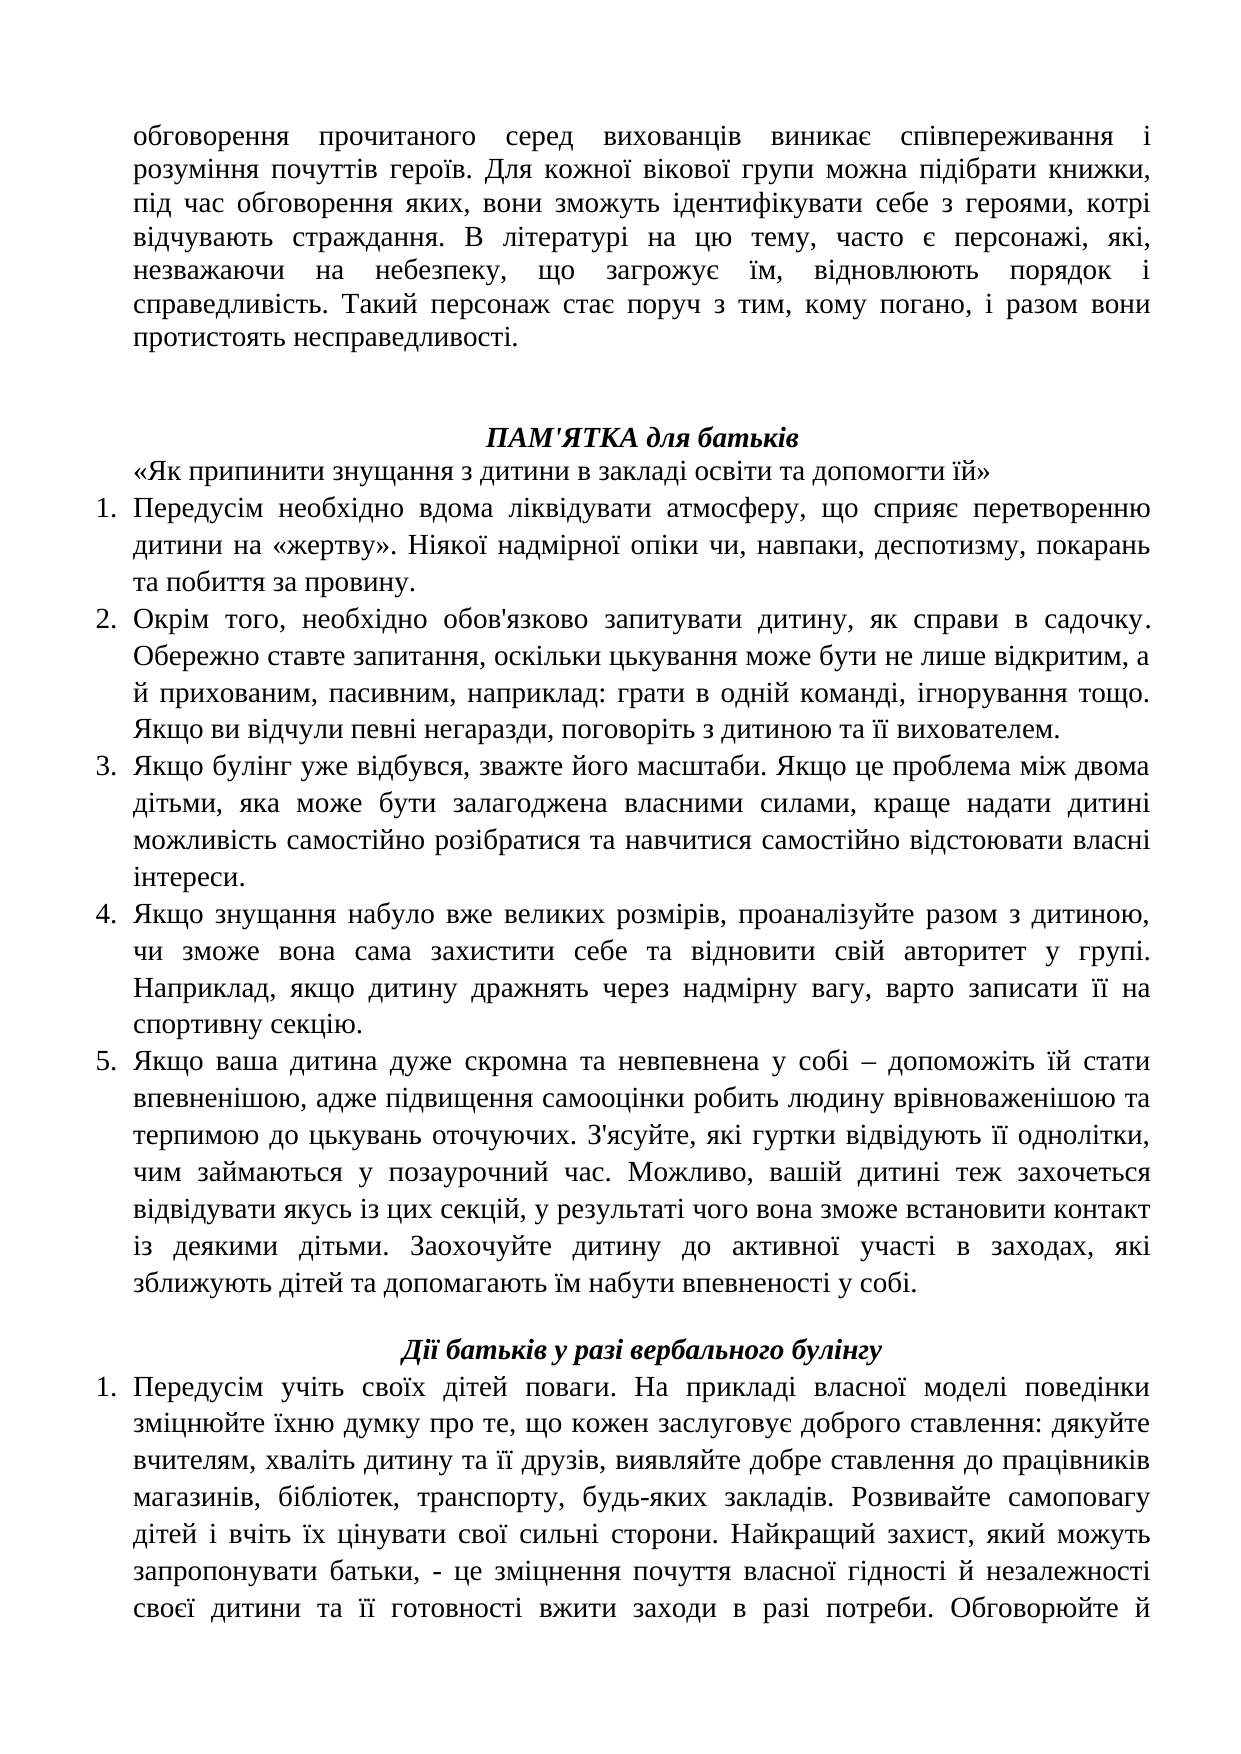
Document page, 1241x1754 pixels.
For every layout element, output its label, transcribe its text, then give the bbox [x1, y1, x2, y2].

list Окрім того, необхідно обов'язково запитувати дитину, як справи в садочку. Обережно ставте запитання, оскільки цькування може бути не лише відкритим, а й прихованим, пасивним, наприклад: грати в одній команді, ігнорування тощо. Якщо ви відчули певні негаразди, поговоріть з дитиною та її вихователем. [95, 598, 1152, 745]
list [95, 1365, 1152, 1623]
list Якщо ваша дитина дуже скромна та невпевнена у собі – допоможіть їй стати впевненішою, адже підвищення самооцінки робить людину врівноваженішою та терпимою до цькувань оточуючих. З'ясуйте, які гуртки відвідують її однолітки, чим займаються у позаурочний час. Можливо, вашій дитині теж захочеться відвідувати якусь із цих секцій, у результаті чого вона зможе встановити контакт із деякими дітьми. Заохочуйте дитину до активної участі в заходах, які зближують дітей та допомагають їм набути впевненості у собі. [95, 1040, 1152, 1298]
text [133, 118, 1152, 353]
subtitle Дії батьків у разі вербального булінгу [133, 1332, 1152, 1365]
subtitle «Як припинити знущання з дитини в закладі освіти та допомогти їй» [133, 453, 1152, 487]
list Якщо знущання набуло вже великих розмірів, проаналізуйте разом з дитиною, чи зможе вона сама захистити себе та відновити свій авторитет у групі. Наприклад, якщо дитину дражнять через надмірну вагу, варто записати її на спортивну секцію. [95, 893, 1152, 1040]
subtitle ПАМ'ЯТКА для батьків [133, 420, 1152, 453]
list Якщо булінг уже відбувся, зважте його масштаби. Якщо це проблема між двома дітьми, яка може бути залагоджена власними силами, краще надати дитині можливість самостійно розібратися та навчитися самостійно відстоювати власні інтереси. [95, 745, 1152, 893]
list Передусім необхідно вдома ліквідувати атмосферу, що сприяє перетворенню дитини на «жертву». Ніякої надмірної опіки чи, навпаки, деспотизму, покарань та побиття за провину. [95, 487, 1152, 598]
